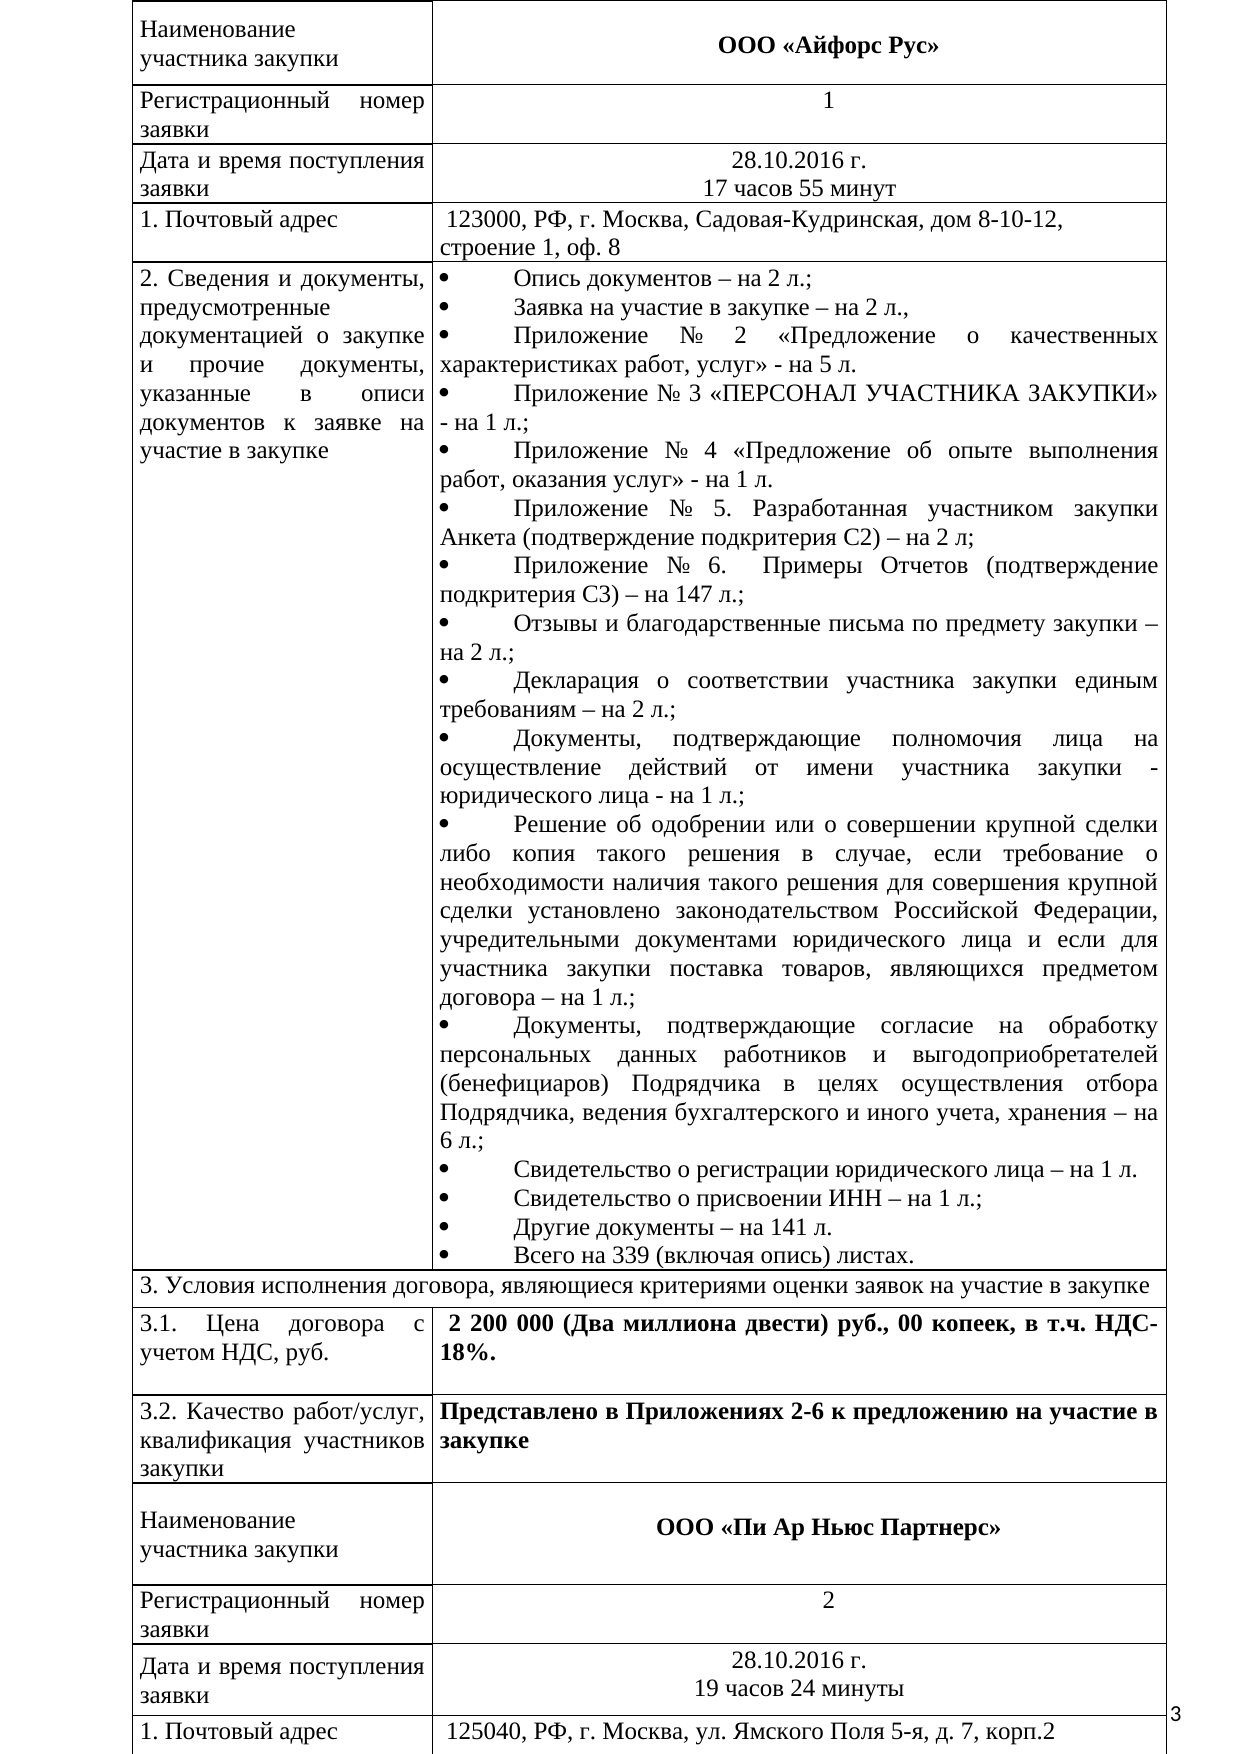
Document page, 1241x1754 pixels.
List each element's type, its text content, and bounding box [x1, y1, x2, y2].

table_cell Регистрационный номер заявки [133, 86, 432, 143]
table_cell ООО «Пи Ар Ньюс Партнерс» [433, 1483, 1166, 1584]
table_cell Наименование участника закупки [133, 1484, 432, 1584]
table_cell Дата и время поступления заявки [133, 145, 432, 202]
table_cell 2 [433, 1585, 1166, 1643]
table_cell Регистрационный номер заявки [133, 1586, 432, 1643]
table_cell Дата и время поступления заявки [133, 1645, 432, 1715]
table_cell 1. Почтовый адрес [133, 204, 432, 261]
table_cell Опись документов – на 2 л.; Заявка на участие в закупке – на 2 л., Приложение № 2 «Предложение о качественных характеристиках работ, услуг» - на 5 л. Приложение № 3 «ПЕРСОНАЛ УЧАСТНИКА ЗАКУПКИ» - на 1 л.; Приложение № 4 «Предложение об опыте выполнения работ, оказания услуг» - на 1 л. Приложение № 5. Разработанная участником закупки Анкета (подтверждение подкритерия С2) – на 2 л; Приложение № 6. Примеры Отчетов (подтверждение подкритерия С3) – на 147 л.; Отзывы и благодарственные письма по предмету закупки – на 2 л.; Декларация о соответствии участника закупки единым требованиям – на 2 л.; Документы, подтверждающие полномочия лица на осуществление действий от имени участника закупки -юридического лица - на 1 л.; Решение об одобрении или о совершении крупной сделки либо копия такого решения в случае, если требование о необходимости наличия такого решения для совершения крупной сделки установлено законодательством Российской Федерации, учредительными документами юридического лица и если для участника закупки поставка товаров, являющихся предметом договора – на 1 л.; Документы, подтверждающие согласие на обработку персональных данных работников и выгодоприобретателей (бенефициаров) Подрядчика в целях осуществления отбора Подрядчика, ведения бухгалтерского и иного учета, хранения – на 6 л.; Свидетельство о регистрации юридического лица – на 1 л. Свидетельство о присвоении ИНН – на 1 л.; Другие документы – на 141 л. Всего на 339 (включая опись) листах. [433, 262, 1166, 1269]
table_header Наименование участника закупки [133, 2, 432, 84]
table_cell 28.10.2016 г. 19 часов 24 минуты [433, 1644, 1166, 1715]
table_cell 1. Почтовый адрес [133, 1716, 432, 1754]
table_cell 3.1. Цена договора с учетом НДС, руб. [133, 1308, 432, 1394]
table_cell 2 200 000 (Два миллиона двести) руб., 00 копеек, в т.ч. НДС-18%. [433, 1308, 1166, 1394]
table_cell 2. Сведения и документы, предусмотренные документацией о закупке и прочие документы, указанные в описи документов к заявке на участие в закупке [133, 263, 432, 1269]
table_cell 3. Условия исполнения договора, являющиеся критериями оценки заявок на участие в закупке [133, 1271, 1166, 1307]
table_cell Представлено в Приложениях 2-6 к предложению на участие в закупке [433, 1395, 1166, 1482]
table_cell 123000, РФ, г. Москва, Садовая-Кудринская, дом 8-10-12, строение 1, оф. 8 [433, 203, 1166, 261]
table_cell 125040, РФ, г. Москва, ул. Ямского Поля 5-я, д. 7, корп.2 [433, 1716, 1166, 1754]
table_cell 28.10.2016 г. 17 часов 55 минут [433, 144, 1166, 202]
table_header ООО «Айфорс Рус» [433, 1, 1166, 84]
table_cell 3.2. Качество работ/услуг, квалификация участников закупки [133, 1396, 432, 1482]
table_cell 1 [433, 85, 1166, 143]
